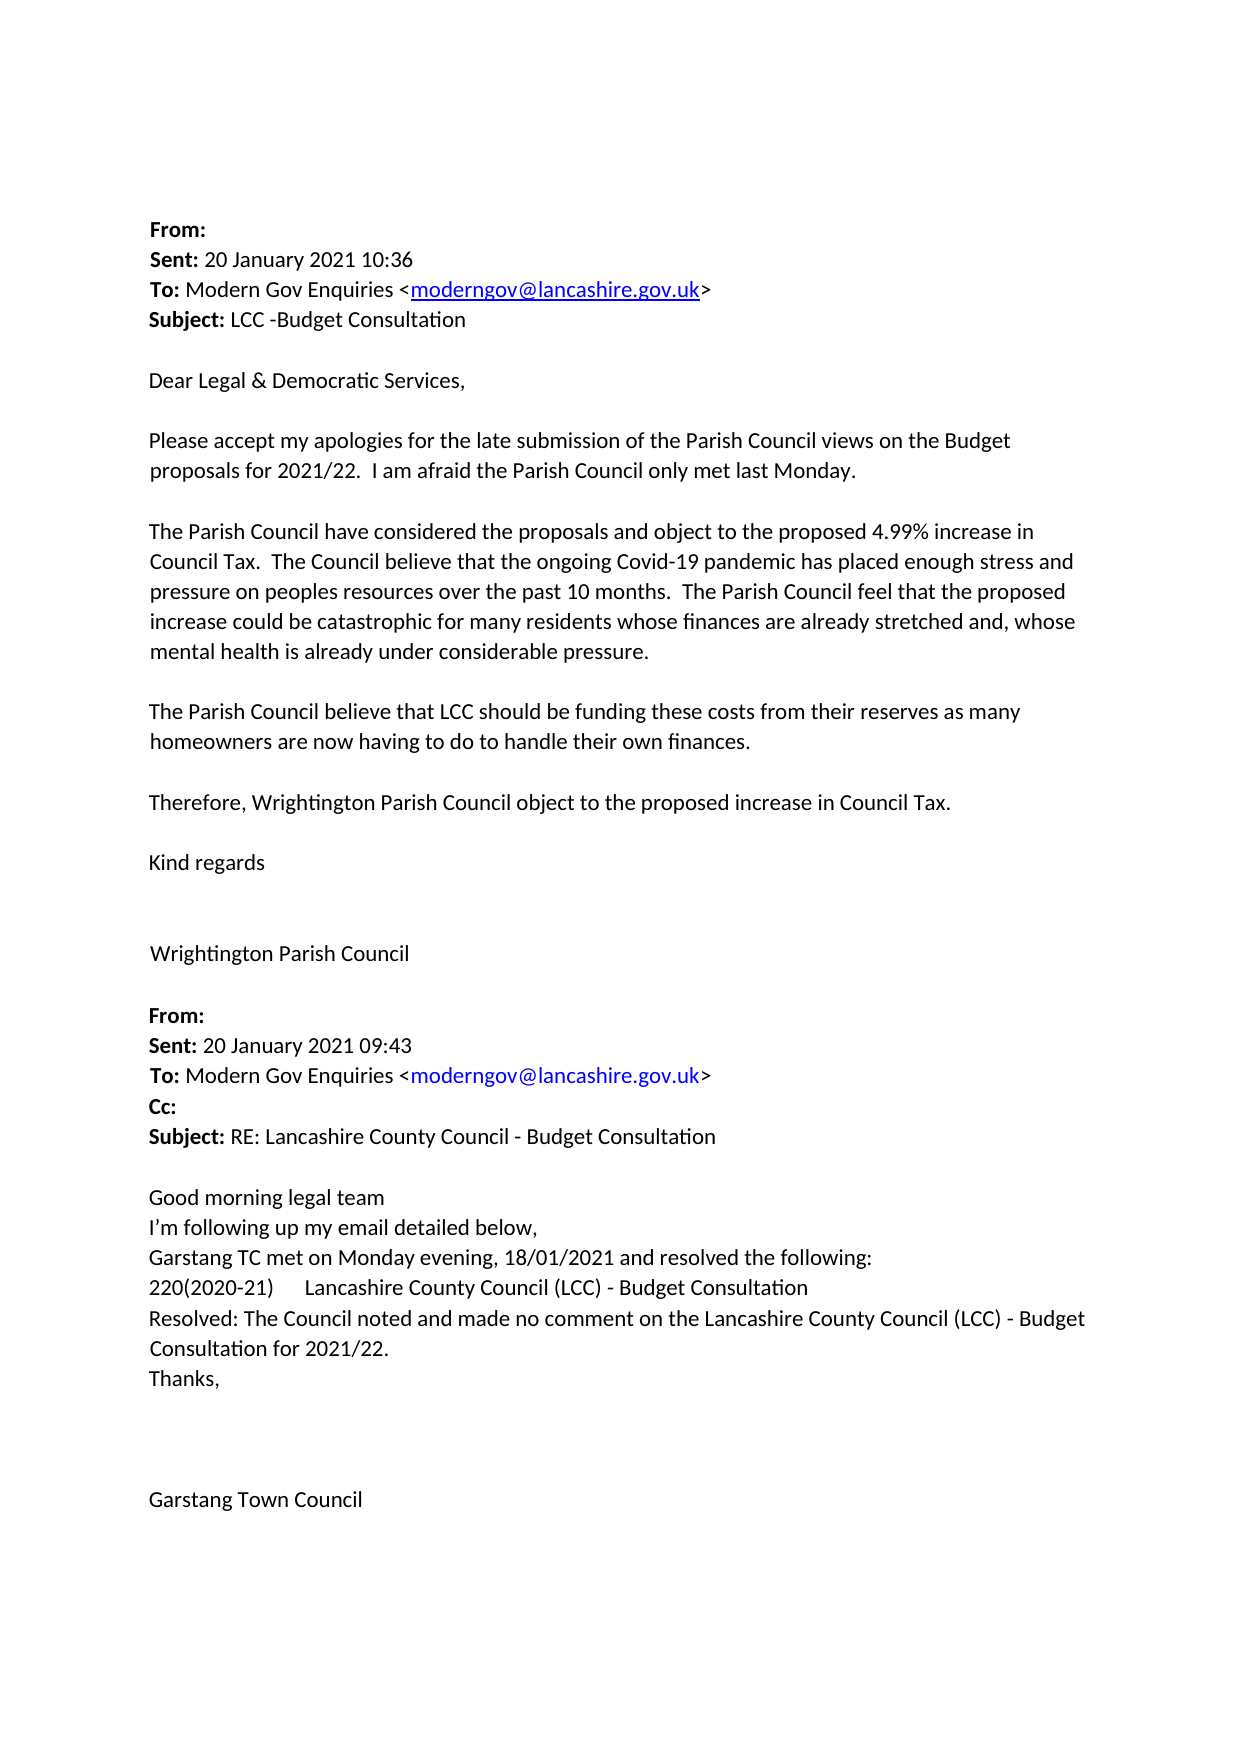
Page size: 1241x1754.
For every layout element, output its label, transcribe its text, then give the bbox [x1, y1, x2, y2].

text Sent: 20 January 2021 10:36 [150, 245, 1089, 273]
text I’m following up my email detailed below, [148, 1213, 1089, 1241]
text From: [148, 1001, 1089, 1029]
text The Parish Council believe that LCC should be funding these costs from their reserves as many homeowners are now having to do to handle their own finances. [148, 697, 1089, 755]
text To: Modern Gov Enquiries <moderngov@lancashire.gov.uk> [150, 1062, 1089, 1090]
text Dear Legal & Democratic Services, [148, 366, 1089, 394]
text Cc: [148, 1092, 1089, 1120]
text 220(2020-21) Lancashire County Council (LCC) - Budget Consultation [148, 1273, 1089, 1302]
text Good morning legal team [148, 1183, 1089, 1211]
text Resolved: The Council noted and made no comment on the Lancashire County Council (LCC) - Budget Consultation for 2021/22. [148, 1304, 1089, 1362]
text Subject: RE: Lancashire County Council - Budget Consultation [148, 1122, 1089, 1150]
text Garstang Town Council [148, 1485, 1089, 1513]
text Thanks, [148, 1364, 1089, 1392]
text Kind regards [148, 848, 1089, 876]
text To: Modern Gov Enquiries <moderngov@lancashire.gov.uk> [150, 275, 1089, 303]
text Subject: LCC -Budget Consultation [148, 306, 1089, 334]
text Sent: 20 January 2021 09:43 [148, 1031, 1089, 1059]
text Therefore, Wrightington Parish Council object to the proposed increase in Council Tax. [148, 788, 1089, 816]
text Garstang TC met on Monday evening, 18/01/2021 and resolved the following: [148, 1243, 1089, 1271]
text Wrightington Parish Council [150, 939, 1089, 967]
text Please accept my apologies for the late submission of the Parish Council views on the Budget proposals for 2021/22. I am afraid the Parish Council only met last Monday. [148, 427, 1089, 484]
text From: [150, 215, 1089, 243]
